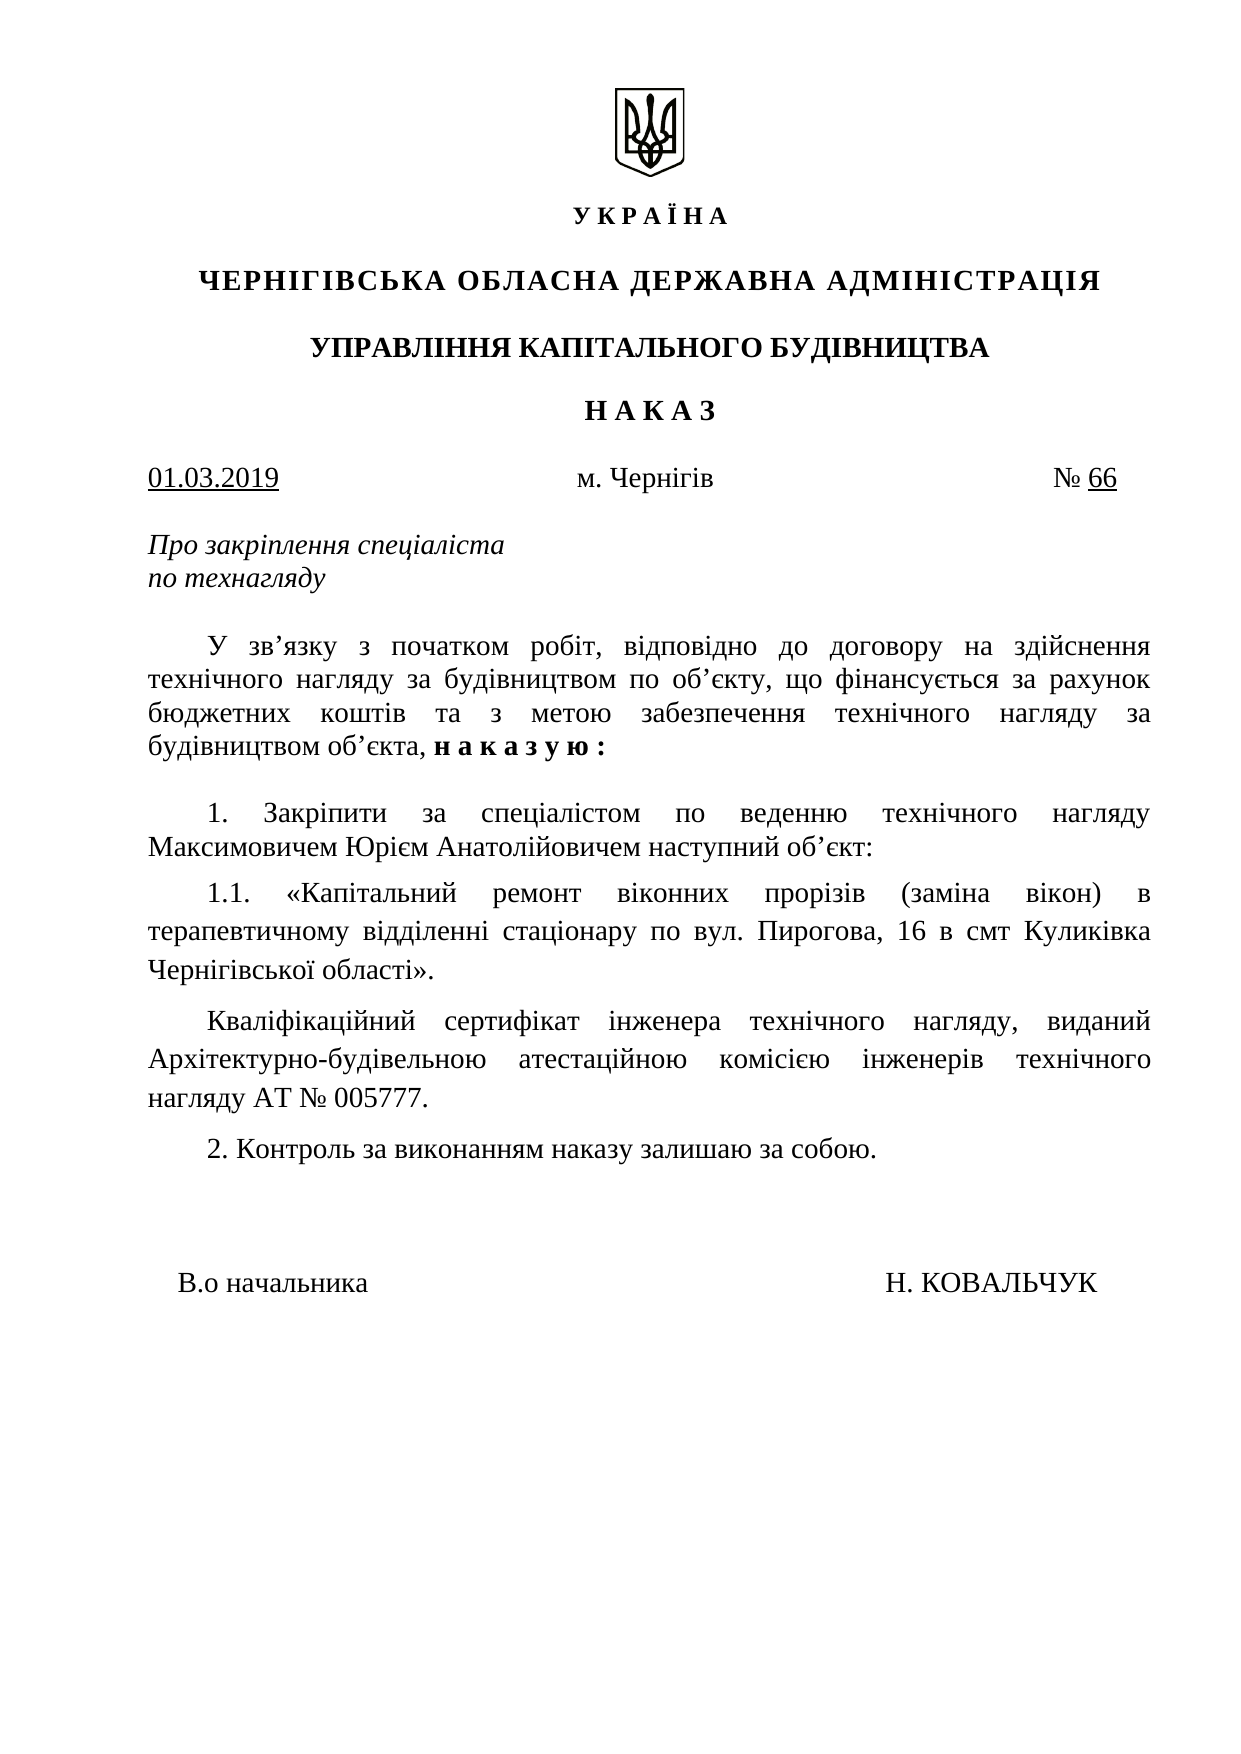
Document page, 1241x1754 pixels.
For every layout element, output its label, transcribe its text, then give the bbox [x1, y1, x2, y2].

picture [615, 88, 685, 177]
text 01.03.2019 м. Чернігів № 66 [148, 460, 1152, 493]
text Про закріплення спеціаліста [148, 527, 1152, 561]
text 2. Контроль за виконанням наказу залишаю за собою. [148, 1131, 1152, 1165]
text 1. Закріпити за спеціалістом по веденню технічного нагляду Максимовичем Юрієм Анатолійовичем наступний об’єкт: [148, 795, 1152, 862]
text У зв’язку з початком робіт, відповідно до договору на здійснення технічного нагляду за будівництвом по об’єкту, що фінансується за рахунок бюджетних коштів та з метою забезпечення технічного нагляду за будівництвом об’єкта, н а к а з у ю : [148, 628, 1152, 762]
text У К Р А Ї Н А [148, 201, 1152, 230]
text по технагляду [148, 561, 1152, 594]
text 1.1. «Капітальний ремонт віконних прорізів (заміна вікон) в терапевтичному відділенні стаціонару по вул. Пирогова, 16 в смт Куликівка Чернігівської області». [148, 875, 1152, 986]
text В.о начальника Н. КОВАЛЬЧУК [148, 1265, 1152, 1299]
text УПРАВЛІННЯ КАПІТАЛЬНОГО БУДІВНИЦТВА [148, 331, 1152, 364]
text Кваліфікаційний сертифікат інженера технічного нагляду, виданий Архітектурно-будівельною атестаційною комісією інженерів технічного нагляду АТ № 005777. [148, 1003, 1152, 1114]
text Н А К А З [148, 393, 1152, 426]
text ЧЕРНІГІВСЬКА ОБЛАСНА ДЕРЖАВНА АДМІНІСТРАЦІЯ [148, 263, 1152, 297]
